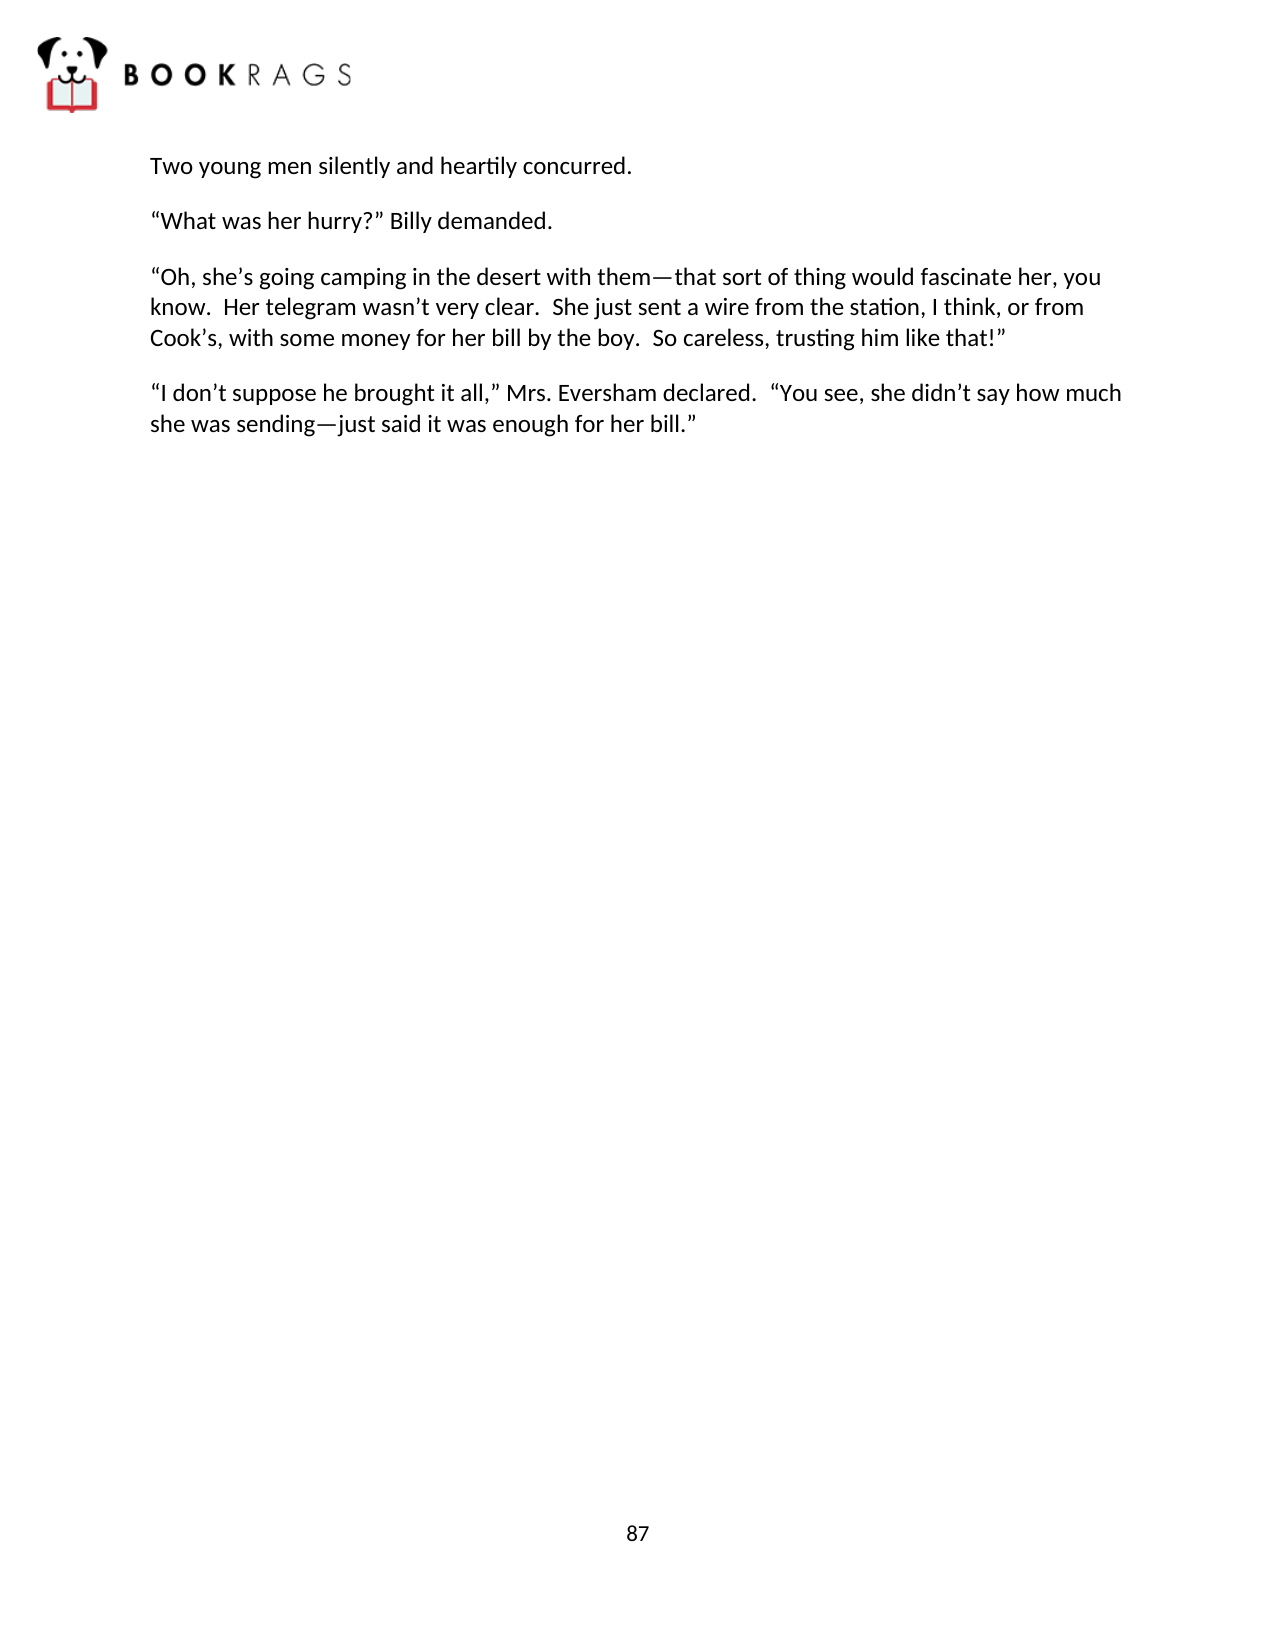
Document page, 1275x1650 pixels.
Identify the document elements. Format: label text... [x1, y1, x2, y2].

text “Oh, she’s going camping in the desert with them—­that sort of thing would fascinate her, you know. Her telegram wasn’t very clear. She just sent a wire from the station, I think, or from Cook’s, with some money for her bill by the boy. So careless, trusting him like that!” [150, 261, 1125, 353]
text “What was her hurry?” Billy demanded. [150, 206, 1125, 236]
text Two young men silently and heartily concurred. [150, 150, 1125, 181]
picture [37, 37, 351, 113]
text “I don’t suppose he brought it all,” Mrs. Eversham declared. “You see, she didn’t say how much she was sending—­just said it was enough for her bill.” [150, 378, 1125, 439]
